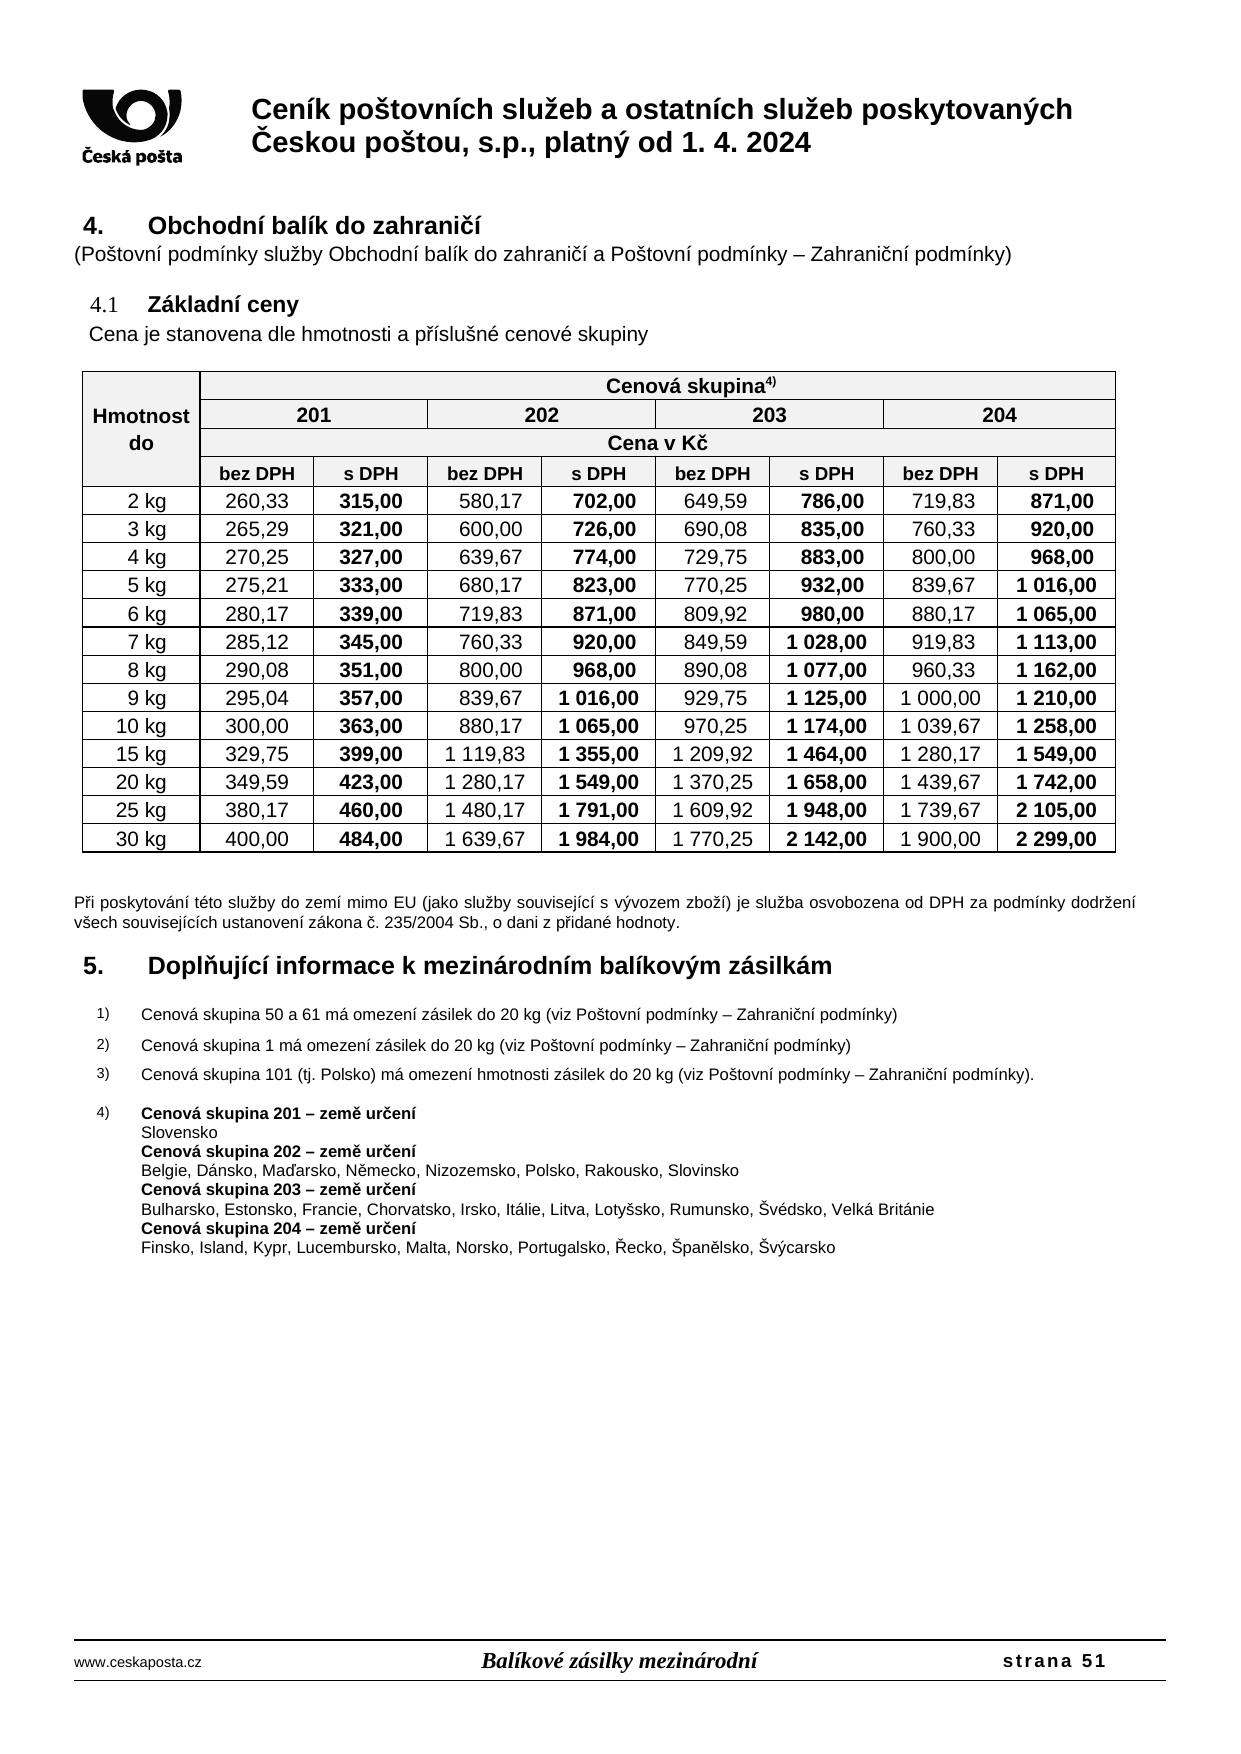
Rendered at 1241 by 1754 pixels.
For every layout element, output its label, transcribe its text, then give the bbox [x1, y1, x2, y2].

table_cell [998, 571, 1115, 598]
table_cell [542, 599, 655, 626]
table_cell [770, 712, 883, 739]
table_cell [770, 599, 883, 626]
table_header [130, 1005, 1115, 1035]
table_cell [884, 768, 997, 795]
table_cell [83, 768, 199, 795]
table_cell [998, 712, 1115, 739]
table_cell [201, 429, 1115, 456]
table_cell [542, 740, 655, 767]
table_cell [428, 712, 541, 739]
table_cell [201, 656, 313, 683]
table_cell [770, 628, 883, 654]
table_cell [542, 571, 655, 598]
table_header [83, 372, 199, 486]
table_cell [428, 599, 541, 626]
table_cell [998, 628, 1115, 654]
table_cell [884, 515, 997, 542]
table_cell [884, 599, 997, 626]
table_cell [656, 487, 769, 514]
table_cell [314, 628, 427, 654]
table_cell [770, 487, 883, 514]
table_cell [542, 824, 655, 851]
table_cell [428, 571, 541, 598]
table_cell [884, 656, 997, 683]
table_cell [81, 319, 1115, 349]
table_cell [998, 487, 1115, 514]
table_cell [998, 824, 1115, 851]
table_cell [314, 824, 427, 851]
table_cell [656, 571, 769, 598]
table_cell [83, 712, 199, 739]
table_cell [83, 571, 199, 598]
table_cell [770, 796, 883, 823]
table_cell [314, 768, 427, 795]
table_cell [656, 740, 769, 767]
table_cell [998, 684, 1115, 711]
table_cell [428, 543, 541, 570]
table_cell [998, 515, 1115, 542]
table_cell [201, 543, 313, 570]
subtitle Obchodní balík do zahraničí [83, 213, 1166, 240]
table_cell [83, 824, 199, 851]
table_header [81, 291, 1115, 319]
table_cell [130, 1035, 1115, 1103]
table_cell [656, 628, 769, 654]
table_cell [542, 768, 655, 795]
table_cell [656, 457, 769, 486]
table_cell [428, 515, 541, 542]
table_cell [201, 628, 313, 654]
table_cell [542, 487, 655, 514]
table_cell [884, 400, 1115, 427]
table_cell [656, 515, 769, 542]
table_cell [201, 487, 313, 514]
text Při poskytování této služby do zemí mimo EU (jako služby související s vývozem zboží) je služba osvobozena od DPH za podmínky dodržení všech souvisejících ustanovení zákona č. 235/2004 Sb., o dani z přidané hodnoty. [74, 893, 1137, 932]
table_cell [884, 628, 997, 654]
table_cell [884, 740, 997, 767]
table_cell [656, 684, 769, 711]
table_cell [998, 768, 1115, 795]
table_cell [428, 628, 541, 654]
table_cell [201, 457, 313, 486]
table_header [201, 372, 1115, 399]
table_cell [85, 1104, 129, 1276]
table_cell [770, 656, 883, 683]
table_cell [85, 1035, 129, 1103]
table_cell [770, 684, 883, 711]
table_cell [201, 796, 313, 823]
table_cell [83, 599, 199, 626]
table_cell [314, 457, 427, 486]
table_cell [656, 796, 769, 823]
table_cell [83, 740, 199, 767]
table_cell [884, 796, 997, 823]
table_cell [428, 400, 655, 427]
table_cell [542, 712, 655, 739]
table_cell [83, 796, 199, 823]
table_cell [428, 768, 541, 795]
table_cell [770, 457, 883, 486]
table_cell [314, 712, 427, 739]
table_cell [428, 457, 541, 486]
text (Poštovní podmínky služby Obchodní balík do zahraničí a Poštovní podmínky – Zahraniční podmínky) [74, 240, 1166, 267]
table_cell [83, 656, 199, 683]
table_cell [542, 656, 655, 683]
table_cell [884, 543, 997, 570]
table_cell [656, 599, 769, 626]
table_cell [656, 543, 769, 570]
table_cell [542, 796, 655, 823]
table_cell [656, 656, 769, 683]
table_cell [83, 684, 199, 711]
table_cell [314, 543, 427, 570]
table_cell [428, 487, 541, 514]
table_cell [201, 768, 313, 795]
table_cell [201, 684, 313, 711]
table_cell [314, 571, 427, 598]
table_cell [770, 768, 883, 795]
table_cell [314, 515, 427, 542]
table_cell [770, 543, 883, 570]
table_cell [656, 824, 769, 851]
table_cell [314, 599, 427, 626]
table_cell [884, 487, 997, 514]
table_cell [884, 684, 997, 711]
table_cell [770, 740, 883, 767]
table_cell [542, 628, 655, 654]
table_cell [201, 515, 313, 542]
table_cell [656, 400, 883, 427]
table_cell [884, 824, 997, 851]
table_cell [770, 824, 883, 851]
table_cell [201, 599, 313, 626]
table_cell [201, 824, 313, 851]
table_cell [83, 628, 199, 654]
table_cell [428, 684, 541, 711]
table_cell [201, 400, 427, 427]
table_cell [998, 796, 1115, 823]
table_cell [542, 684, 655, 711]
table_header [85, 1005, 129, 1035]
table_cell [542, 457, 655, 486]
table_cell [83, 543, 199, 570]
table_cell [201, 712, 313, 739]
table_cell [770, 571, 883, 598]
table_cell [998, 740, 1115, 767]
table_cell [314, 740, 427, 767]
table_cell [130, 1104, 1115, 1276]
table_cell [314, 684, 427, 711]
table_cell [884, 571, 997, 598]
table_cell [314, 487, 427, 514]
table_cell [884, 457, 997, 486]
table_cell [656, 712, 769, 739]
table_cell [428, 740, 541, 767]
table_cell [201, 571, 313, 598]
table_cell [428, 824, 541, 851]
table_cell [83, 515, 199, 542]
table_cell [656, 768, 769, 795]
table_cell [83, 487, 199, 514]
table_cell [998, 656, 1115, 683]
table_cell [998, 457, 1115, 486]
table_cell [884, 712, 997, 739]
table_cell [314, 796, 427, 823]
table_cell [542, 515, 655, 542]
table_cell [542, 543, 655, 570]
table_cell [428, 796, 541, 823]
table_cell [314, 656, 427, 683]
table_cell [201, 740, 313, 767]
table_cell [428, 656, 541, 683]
subtitle Doplňující informace k mezinárodním balíkovým zásilkám [83, 952, 1166, 979]
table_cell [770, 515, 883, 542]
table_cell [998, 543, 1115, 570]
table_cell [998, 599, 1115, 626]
